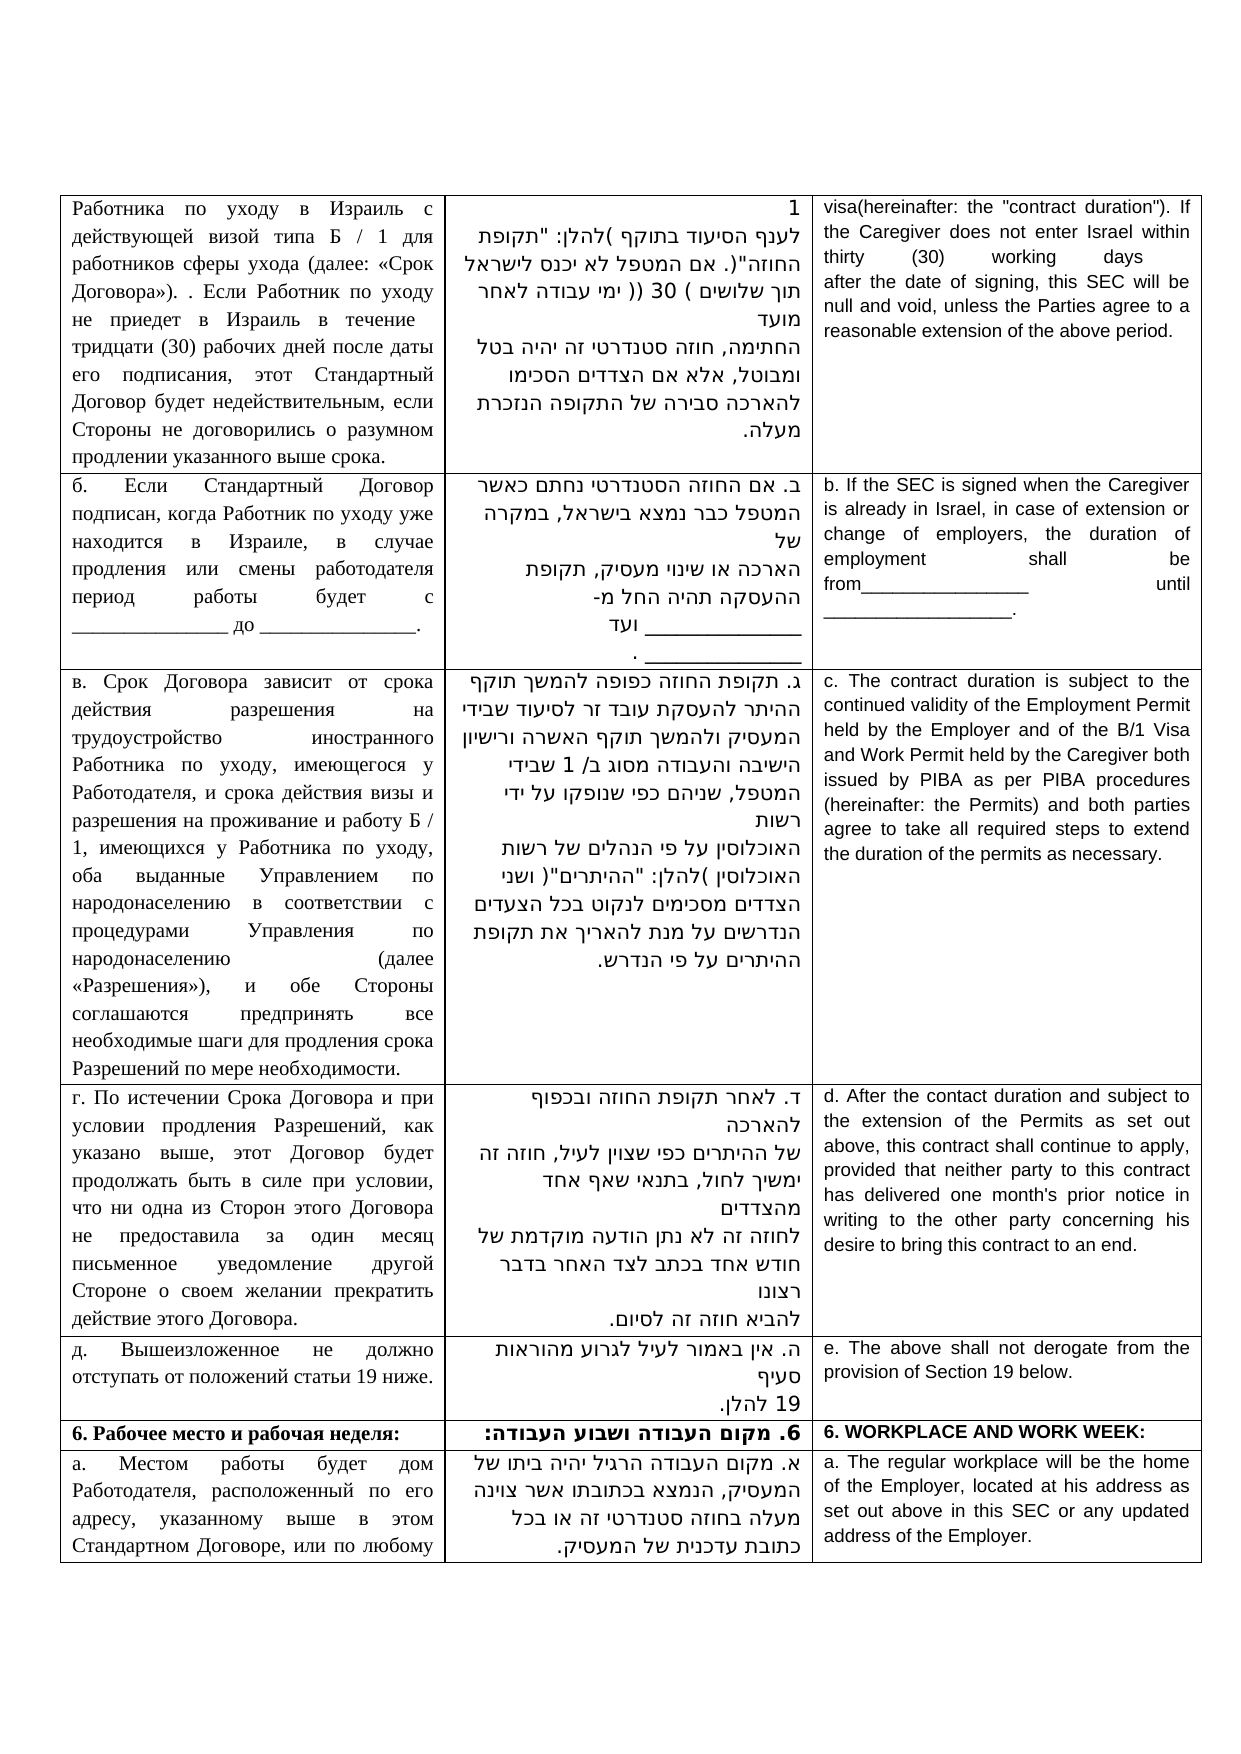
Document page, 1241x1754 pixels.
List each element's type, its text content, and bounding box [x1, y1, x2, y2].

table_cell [813, 1451, 1201, 1562]
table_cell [446, 1451, 812, 1562]
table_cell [446, 196, 812, 472]
table_cell б. Если Стандартный Договор подписан, когда Работник по уходу уже находится в Израиле, в случае продления или смены работодателя период работы будет с _______________ до _______________. [61, 474, 444, 668]
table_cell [61, 1451, 444, 1562]
table_cell d. After the contact duration and subject to the extension of the Permits as set out above, this contract shall continue to apply, provided that neither party to this contract has delivered one month's prior notice in writing to the other party concerning his desire to bring this contract to an end. [813, 1085, 1201, 1336]
table_cell b. If the SEC is signed when the Caregiver is already in Israel, in case of extension or change of employers, the duration of employment shall be from________________ until __________________. [813, 474, 1201, 668]
table_cell ג. תקופת החוזה כפופה להמשך תוקף ההיתר להעסקת עובד זר לסיעוד שבידי המעסיק ולהמשך תוקף האשרה ורישיון הישיבה והעבודה מסוג ב/ 1 שבידי המטפל, שניהם כפי שנופקו על ידי רשות האוכלוסין על פי הנהלים של רשות האוכלוסין )להלן: "ההיתרים"( ושני הצדדים מסכימים לנקוט בכל הצעדים הנדרשים על מנת להאריך את תקופת ההיתרים על פי הנדרש. [446, 670, 812, 1084]
table_cell c. The contract duration is subject to the continued validity of the Employment Permit held by the Employer and of the B/1 Visa and Work Permit held by the Caregiver both issued by PIBA as per PIBA procedures (hereinafter: the Permits) and both parties agree to take all required steps to extend the duration of the permits as necessary. [813, 670, 1201, 1084]
table_cell г. По истечении Срока Договора и при условии продления Разрешений, как указано выше, этот Договор будет продолжать быть в силе при условии, что ни одна из Сторон этого Договора не предоставила за один месяц письменное уведомление другой Стороне о своем желании прекратить действие этого Договора. [61, 1085, 444, 1336]
table_cell ב. אם החוזה הסטנדרטי נחתם כאשר המטפל כבר נמצא בישראל, במקרה של הארכה או שינוי מעסיק, תקופת ההעסקה תהיה החל מ- _______________ ועד _______________ . [446, 474, 812, 668]
table_cell в. Срок Договора зависит от срока действия разрешения на трудоустройство иностранного Работника по уходу, имеющегося у Работодателя, и срока действия визы и разрешения на проживание и работу Б / 1, имеющихся у Работника по уходу, оба выданные Управлением по народонаселению в соответствии с процедурами Управления по народонаселению (далее «Разрешения»), и обе Стороны соглашаются предпринять все необходимые шаги для продления срока Разрешений по мере необходимости. [61, 670, 444, 1084]
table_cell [813, 196, 1201, 472]
table_cell ד. לאחר תקופת החוזה ובכפוף להארכה של ההיתרים כפי שצוין לעיל, חוזה זה ימשיך לחול, בתנאי שאף אחד מהצדדים לחוזה זה לא נתן הודעה מוקדמת של חודש אחד בכתב לצד האחר בדבר רצונו להביא חוזה זה לסיום. [446, 1085, 812, 1336]
table_cell e. The above shall not derogate from the provision of Section 19 below. [813, 1337, 1201, 1420]
table_cell 6. WORKPLACE AND WORK WEEK: [813, 1421, 1201, 1449]
table_cell д. Вышеизложенное не должно отступать от положений статьи 19 ниже. [61, 1337, 444, 1420]
table_cell 6. Рабочее место и рабочая неделя: [61, 1421, 444, 1449]
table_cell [61, 196, 444, 472]
table_cell ה. אין באמור לעיל לגרוע מהוראות סעיף 19 להלן. [446, 1337, 812, 1420]
table_cell 6. מקום העבודה ושבוע העבודה: [446, 1421, 812, 1449]
